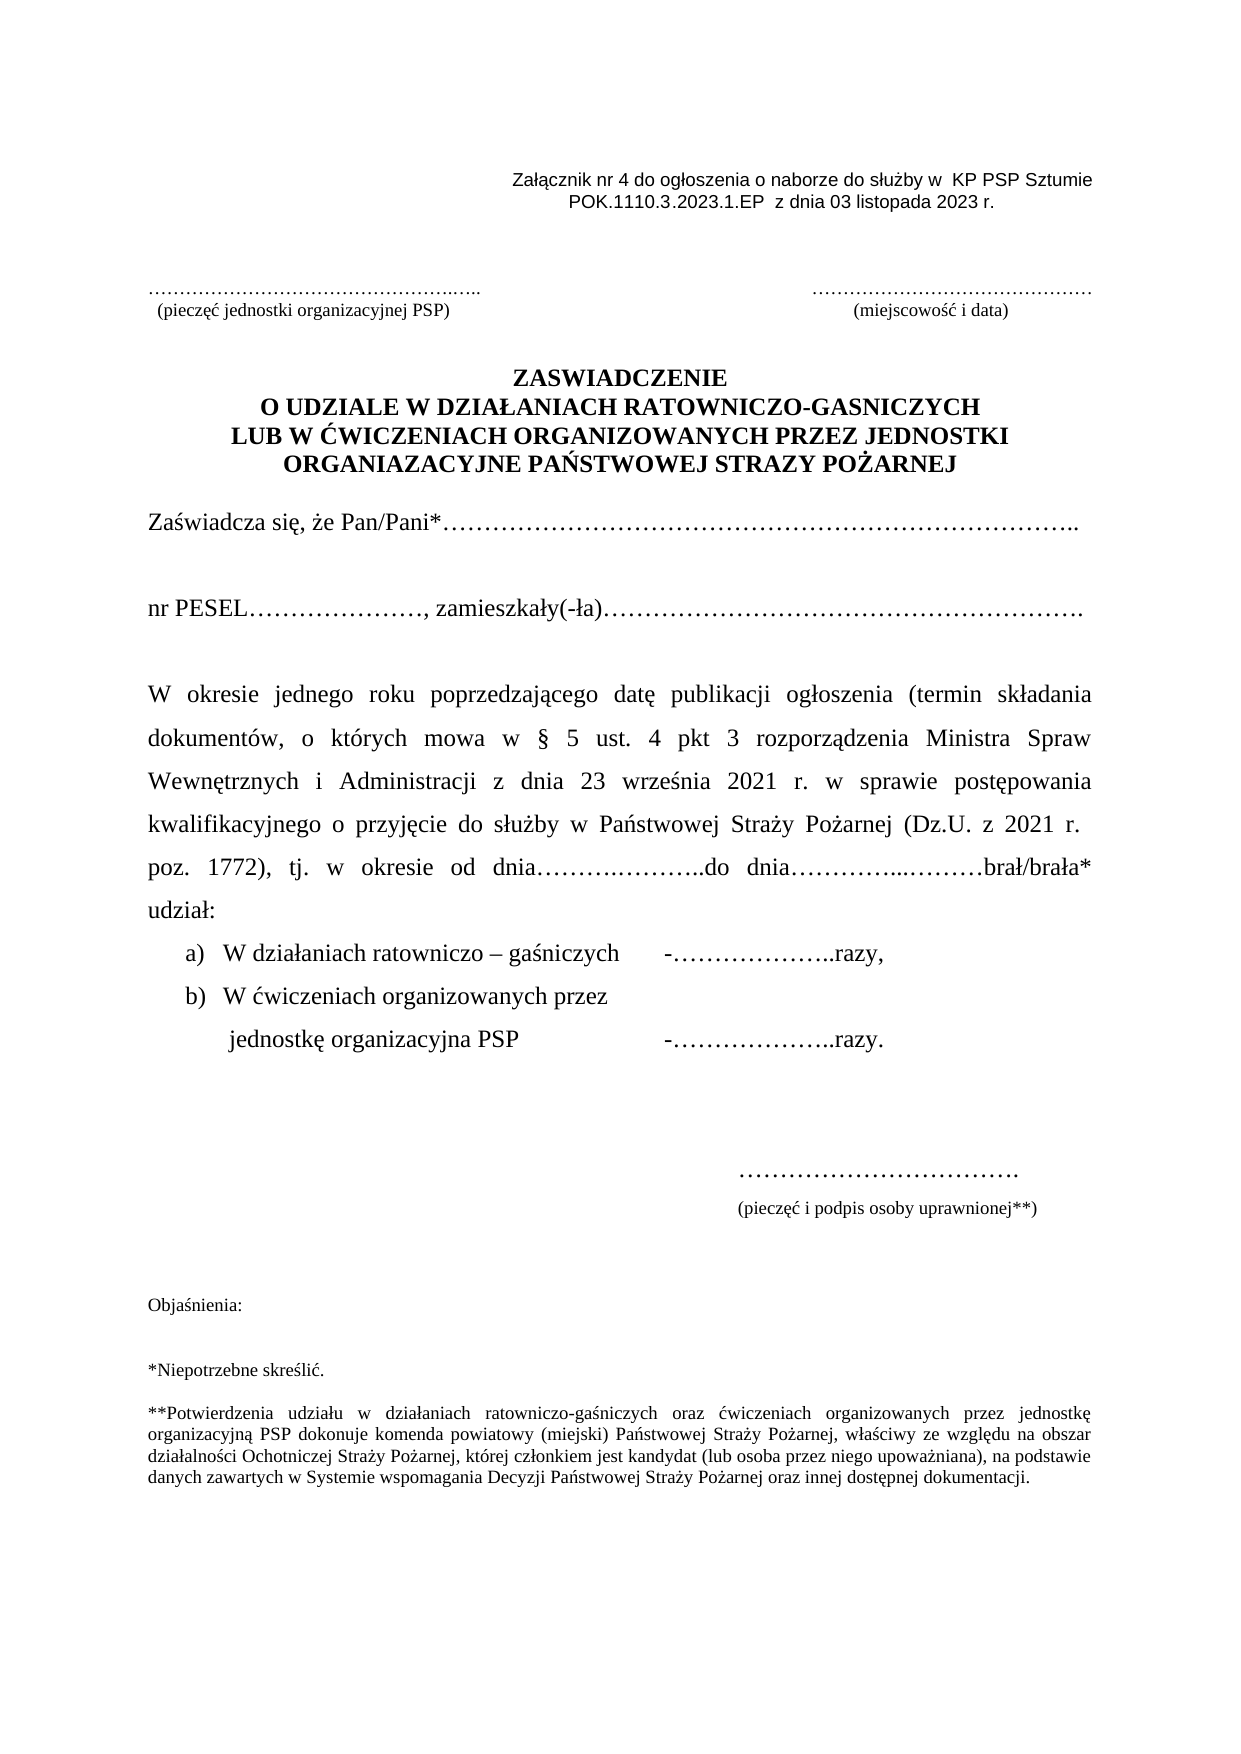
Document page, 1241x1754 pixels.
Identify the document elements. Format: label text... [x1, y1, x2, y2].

text nr PESEL…………………, zamieszkały(-ła)…………………………………………………. [148, 593, 1093, 622]
text jednostkę organizacyjna PSP -………………..razy. [223, 1024, 1093, 1053]
list W ćwiczeniach organizowanych przez [185, 981, 1093, 1010]
text Objaśnienia: [148, 1294, 1093, 1315]
text Zaświadcza się, że Pan/Pani*………………………………………………………………….. [148, 507, 1093, 536]
text Załącznik nr 4 do ogłoszenia o naborze do służby w KP PSP Sztumie [148, 169, 1093, 191]
text O UDZIALE W DZIAŁANIACH RATOWNICZO-GASNICZYCH [148, 392, 1093, 421]
text ……………………………. [664, 1154, 1093, 1183]
text W okresie jednego roku poprzedzającego datę publikacji ogłoszenia (termin składania dokumentów, o których mowa w § 5 ust. 4 pkt 3 rozporządzenia Ministra Spraw Wewnętrznych i Administracji z dnia 23 września 2021 r. w sprawie postępowania kwalifikacyjnego o przyjęcie do służby w Państwowej Straży Pożarnej (Dz.U. z 2021 r. poz. 1772), tj. w okresie od dnia……….………..do dnia…………...………brał/brała* udział: [148, 679, 1093, 924]
list W działaniach ratowniczo – gaśniczych -………………..razy, [185, 938, 1093, 967]
text LUB W ĆWICZENIACH ORGANIZOWANYCH PRZEZ JEDNOSTKI ORGANIAZACYJNE PAŃSTWOWEJ STRAZY POŻARNEJ [148, 421, 1093, 478]
text (pieczęć jednostki organizacyjnej PSP) (miejscowość i data) [148, 298, 1093, 320]
text (pieczęć i podpis osoby uprawnionej**) [664, 1197, 1093, 1218]
text POK.1110.3.2023.1.EP z dnia 03 listopada 2023 r. [148, 191, 1093, 212]
text ZASWIADCZENIE [148, 363, 1093, 392]
text *Niepotrzebne skreślić. [148, 1358, 1093, 1380]
text ………………………………………….….. ……………………………………… [148, 277, 1093, 298]
text **Potwierdzenia udziału w działaniach ratowniczo-gaśniczych oraz ćwiczeniach organizowanych przez jednostkę organizacyjną PSP dokonuje komenda powiatowy (miejski) Państwowej Straży Pożarnej, właściwy ze względu na obszar działalności Ochotniczej Straży Pożarnej, której członkiem jest kandydat (lub osoba przez niego upoważniana), na podstawie danych zawartych w Systemie wspomagania Decyzji Państwowej Straży Pożarnej oraz innej dostępnej dokumentacji. [148, 1402, 1093, 1488]
